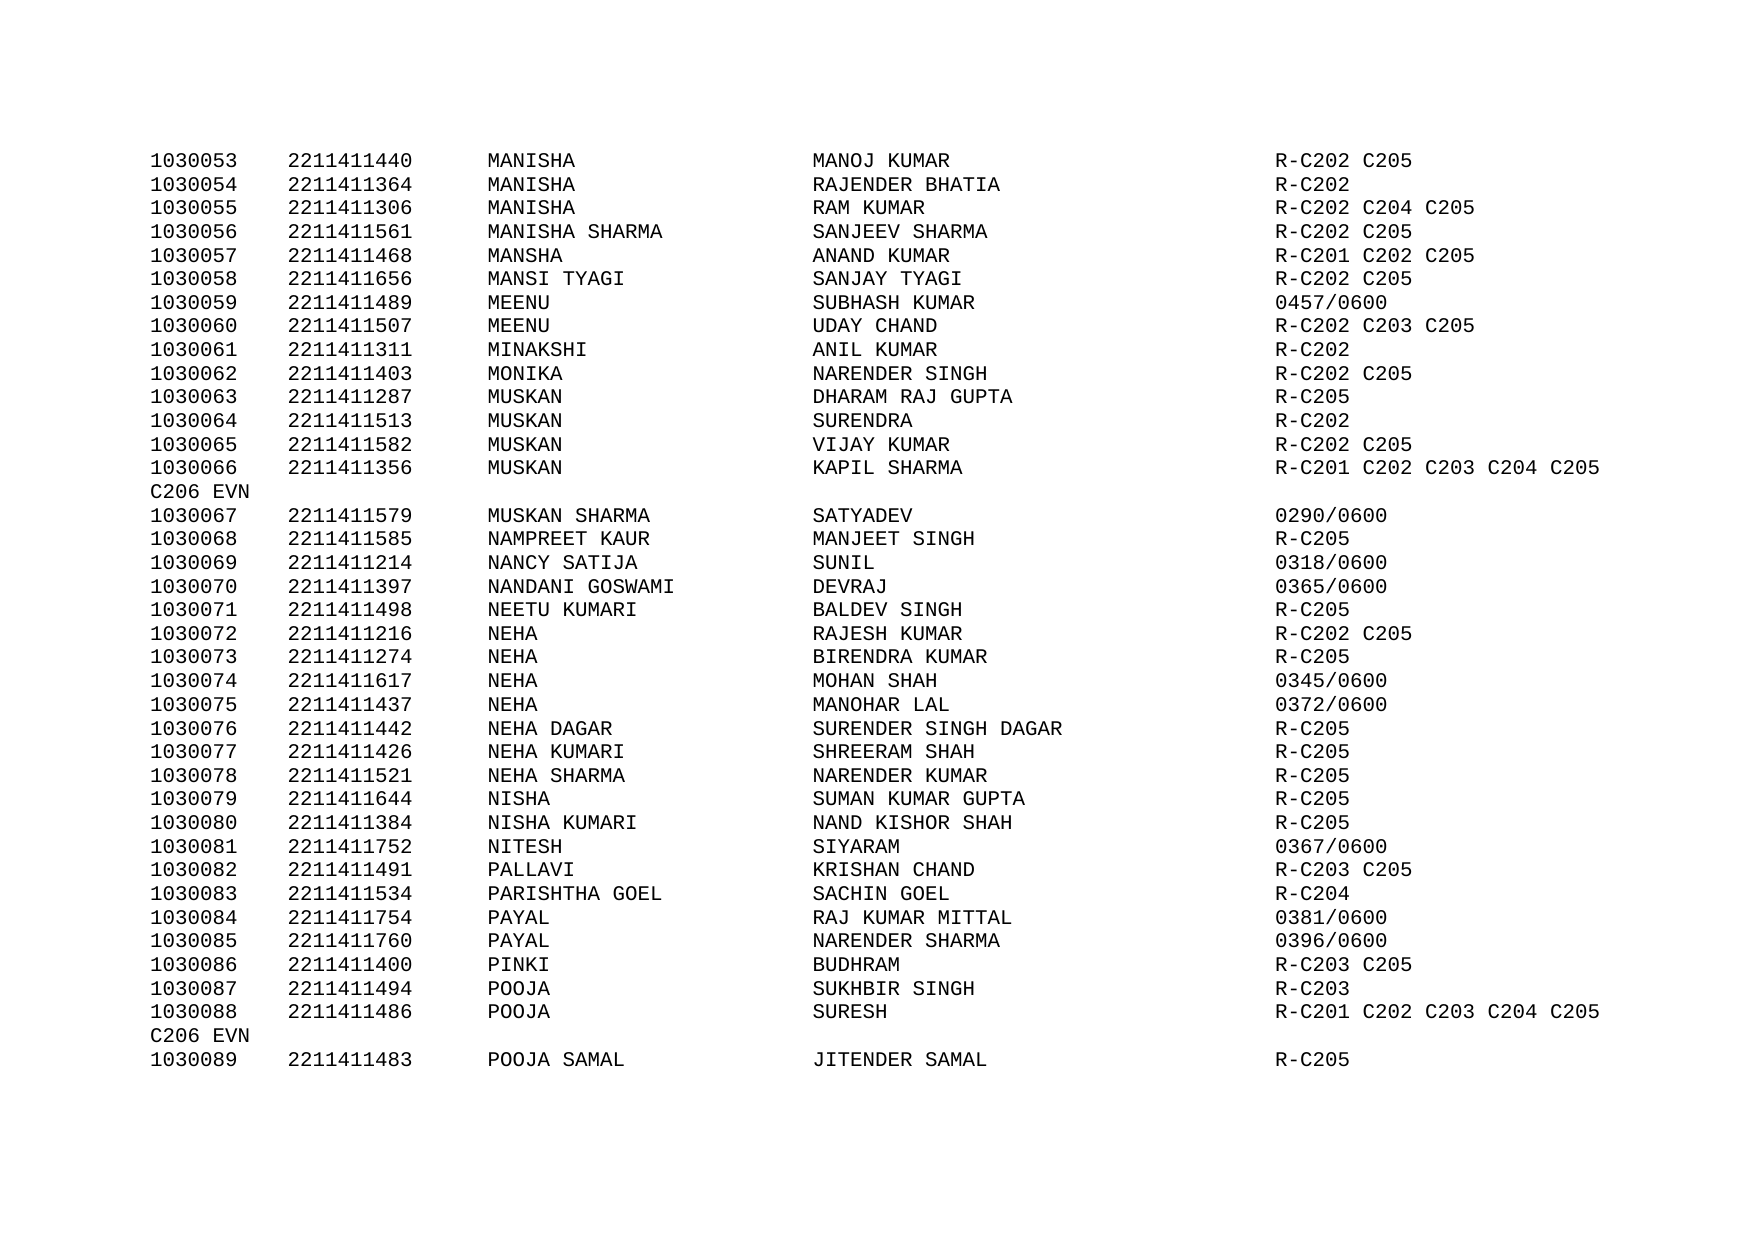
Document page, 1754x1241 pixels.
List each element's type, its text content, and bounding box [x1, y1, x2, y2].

text 1030082 2211411491 PALLAVI KRISHAN CHAND R-C203 C205 [150, 859, 1604, 883]
text 1030087 2211411494 POOJA SUKHBIR SINGH R-C203 [150, 978, 1604, 1001]
text 1030086 2211411400 PINKI BUDHRAM R-C203 C205 [150, 954, 1604, 978]
text 1030077 2211411426 NEHA KUMARI SHREERAM SHAH R-C205 [150, 741, 1604, 765]
text 1030064 2211411513 MUSKAN SURENDRA R-C202 [150, 410, 1604, 434]
text 1030070 2211411397 NANDANI GOSWAMI DEVRAJ 0365/0600 [150, 576, 1604, 599]
text 1030068 2211411585 NAMPREET KAUR MANJEET SINGH R-C205 [150, 528, 1604, 552]
text 1030058 2211411656 MANSI TYAGI SANJAY TYAGI R-C202 C205 [150, 268, 1604, 292]
text 1030088 2211411486 POOJA SURESH R-C201 C202 C203 C204 C205 C206 EVN [150, 1001, 1604, 1048]
text 1030063 2211411287 MUSKAN DHARAM RAJ GUPTA R-C205 [150, 386, 1604, 410]
text 1030069 2211411214 NANCY SATIJA SUNIL 0318/0600 [150, 552, 1604, 576]
text 1030073 2211411274 NEHA BIRENDRA KUMAR R-C205 [150, 647, 1604, 670]
text 1030060 2211411507 MEENU UDAY CHAND R-C202 C203 C205 [150, 316, 1604, 339]
text 1030066 2211411356 MUSKAN KAPIL SHARMA R-C201 C202 C203 C204 C205 C206 EVN [150, 457, 1604, 505]
text 1030072 2211411216 NEHA RAJESH KUMAR R-C202 C205 [150, 623, 1604, 647]
text 1030076 2211411442 NEHA DAGAR SURENDER SINGH DAGAR R-C205 [150, 717, 1604, 741]
text 1030062 2211411403 MONIKA NARENDER SINGH R-C202 C205 [150, 363, 1604, 386]
text 1030055 2211411306 MANISHA RAM KUMAR R-C202 C204 C205 [150, 197, 1604, 221]
text 1030079 2211411644 NISHA SUMAN KUMAR GUPTA R-C205 [150, 788, 1604, 812]
text 1030083 2211411534 PARISHTHA GOEL SACHIN GOEL R-C204 [150, 883, 1604, 907]
text 1030056 2211411561 MANISHA SHARMA SANJEEV SHARMA R-C202 C205 [150, 221, 1604, 244]
text 1030080 2211411384 NISHA KUMARI NAND KISHOR SHAH R-C205 [150, 812, 1604, 836]
text 1030071 2211411498 NEETU KUMARI BALDEV SINGH R-C205 [150, 599, 1604, 623]
text 1030053 2211411440 MANISHA MANOJ KUMAR R-C202 C205 [150, 150, 1604, 174]
text 1030085 2211411760 PAYAL NARENDER SHARMA 0396/0600 [150, 930, 1604, 954]
text 1030061 2211411311 MINAKSHI ANIL KUMAR R-C202 [150, 339, 1604, 363]
text 1030065 2211411582 MUSKAN VIJAY KUMAR R-C202 C205 [150, 434, 1604, 457]
text 1030059 2211411489 MEENU SUBHASH KUMAR 0457/0600 [150, 292, 1604, 316]
text 1030081 2211411752 NITESH SIYARAM 0367/0600 [150, 836, 1604, 859]
text 1030067 2211411579 MUSKAN SHARMA SATYADEV 0290/0600 [150, 505, 1604, 528]
text 1030078 2211411521 NEHA SHARMA NARENDER KUMAR R-C205 [150, 765, 1604, 788]
text 1030089 2211411483 POOJA SAMAL JITENDER SAMAL R-C205 [150, 1048, 1604, 1072]
text 1030057 2211411468 MANSHA ANAND KUMAR R-C201 C202 C205 [150, 244, 1604, 268]
text 1030075 2211411437 NEHA MANOHAR LAL 0372/0600 [150, 694, 1604, 717]
text 1030084 2211411754 PAYAL RAJ KUMAR MITTAL 0381/0600 [150, 907, 1604, 930]
text 1030074 2211411617 NEHA MOHAN SHAH 0345/0600 [150, 670, 1604, 694]
text 1030054 2211411364 MANISHA RAJENDER BHATIA R-C202 [150, 174, 1604, 197]
